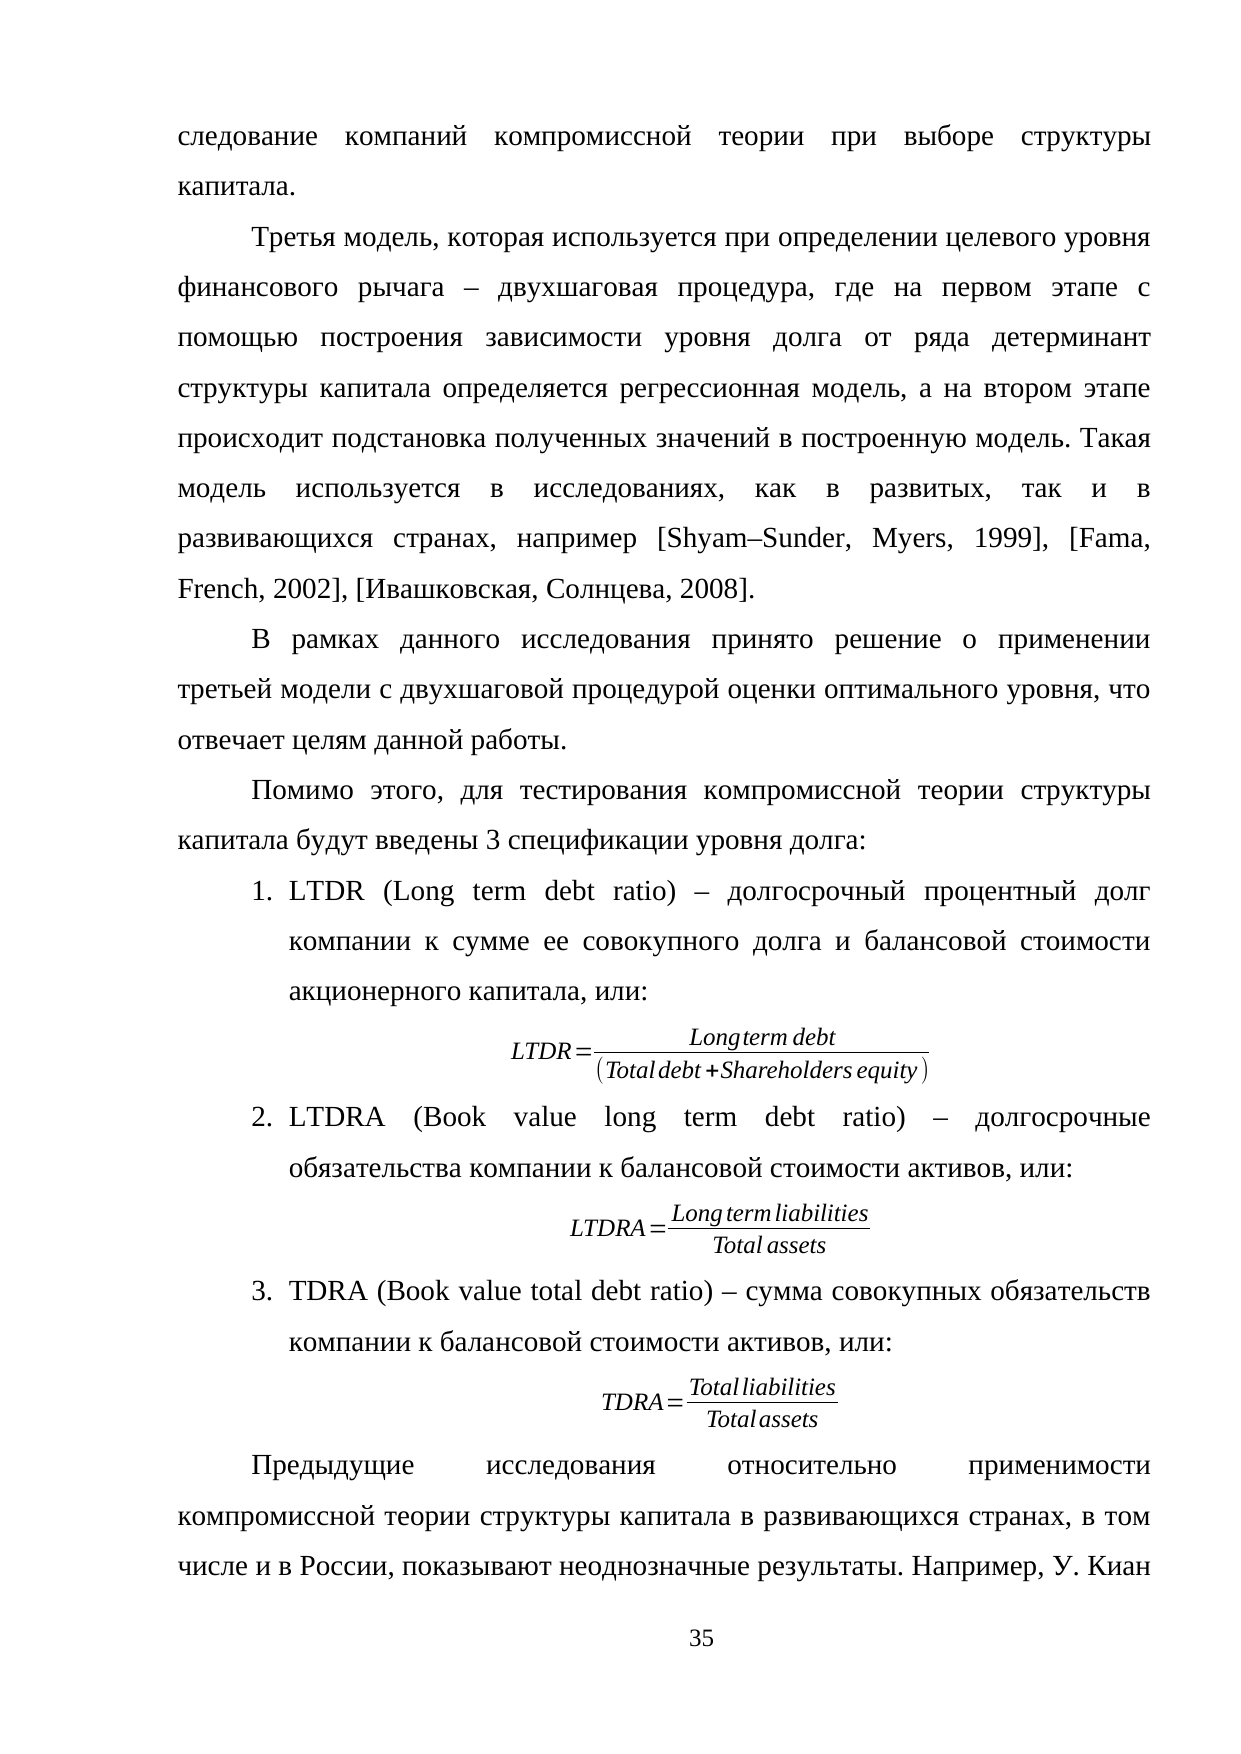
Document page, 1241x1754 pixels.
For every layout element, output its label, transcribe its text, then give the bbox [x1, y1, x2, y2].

text Помимо этого, для тестирования компромиссной теории структуры капитала будут введены 3 спецификации уровня долга: [177, 772, 1152, 856]
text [177, 1447, 1152, 1581]
list TDRA (Book value total debt ratio) – сумма совокупных обязательств компании к балансовой стоимости активов, или: [251, 1273, 1152, 1357]
list LTDRA (Book value long term debt ratio) – долгосрочные обязательства компании к балансовой стоимости активов, или: [251, 1099, 1152, 1183]
text Третья модель, которая используется при определении целевого уровня финансового рычага – двухшаговая процедура, где на первом этапе с помощью построения зависимости уровня долга от ряда детерминант структуры капитала определяется регрессионная модель, а на втором этапе происходит подстановка полученных значений в построенную модель. Такая модель используется в исследованиях, как в развитых, так и в развивающихся странах, например [Shyam–Sunder, Myers, 1999], [Fama, French, 2002], [Ивашковская, Солнцева, 2008]. [177, 219, 1152, 604]
text В рамках данного исследования принято решение о применении третьей модели с двухшаговой процедурой оценки оптимального уровня, что отвечает целям данной работы. [177, 621, 1152, 755]
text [177, 118, 1152, 202]
list LTDR (Long term debt ratio) – долгосрочный процентный долг компании к сумме ее совокупного долга и балансовой стоимости акционерного капитала, или: [251, 873, 1152, 1007]
